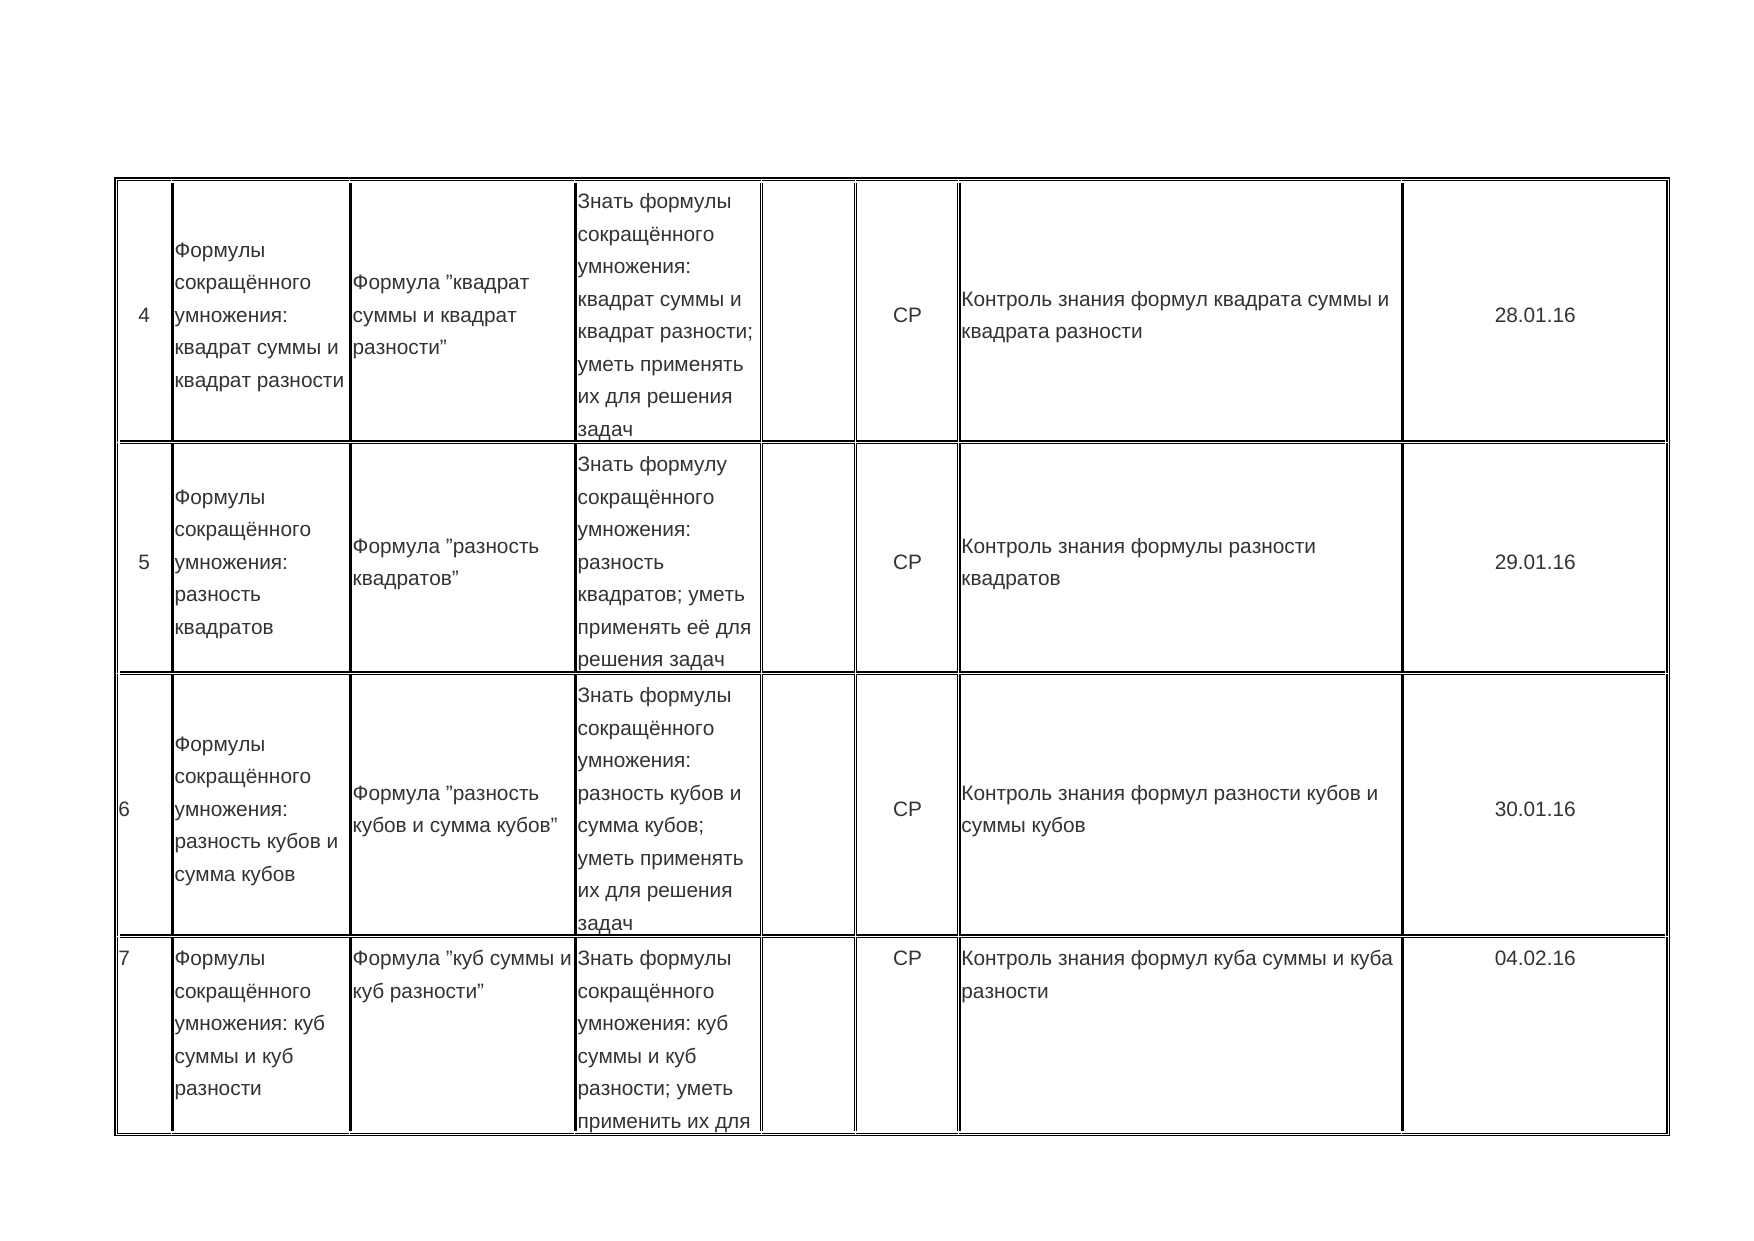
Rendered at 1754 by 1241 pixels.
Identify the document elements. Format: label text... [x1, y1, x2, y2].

table_cell СР [857, 444, 957, 671]
table_cell 29.01.16 [1404, 440, 1667, 671]
table_cell [763, 444, 854, 671]
table_cell [762, 181, 856, 440]
table_cell Знать формулы сокращённого умножения: квадрат суммы и квадрат разности; уметь применять их для решения задач [575, 181, 762, 440]
table_cell СР [856, 179, 959, 440]
table_cell Контроль знания формул разности кубов и суммы кубов [961, 675, 1401, 934]
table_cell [172, 938, 350, 1133]
table_cell 7 [118, 934, 172, 1133]
table_cell Знать формулу сокращённого умножения: разность квадратов; уметь применять её для решения задач [577, 444, 760, 671]
table_cell 6 [118, 671, 171, 934]
table_cell Формулы сокращённого умножения: разность квадратов [174, 444, 349, 671]
table_cell [762, 938, 856, 1133]
table_cell Формула ”разность кубов и сумма кубов” [352, 675, 574, 934]
table_cell Формула ”квадрат суммы и квадрат разности” [350, 179, 575, 440]
table_cell [763, 675, 854, 934]
table_cell Формула ”разность квадратов” [352, 444, 574, 671]
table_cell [575, 938, 762, 1133]
table_cell 28.01.16 [1402, 181, 1666, 440]
table_cell СР [857, 675, 957, 934]
table_cell Знать формулы сокращённого умножения: разность кубов и сумма кубов; уметь применять их для решения задач [577, 675, 760, 934]
table_cell Формулы сокращённого умножения: квадрат суммы и квадрат разности [172, 179, 350, 440]
table_cell СР [856, 934, 959, 1133]
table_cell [350, 938, 575, 1133]
table_cell 5 [118, 440, 171, 671]
table_cell 04.02.16 [1402, 934, 1667, 1133]
table_cell 4 [118, 179, 172, 440]
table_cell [959, 938, 1402, 1133]
table_cell Формулы сокращённого умножения: разность кубов и сумма кубов [174, 675, 349, 934]
table_cell 30.01.16 [1404, 671, 1667, 934]
table_cell Контроль знания формулы разности квадратов [961, 444, 1401, 671]
table_cell Контроль знания формул квадрата суммы и квадрата разности [959, 179, 1402, 440]
